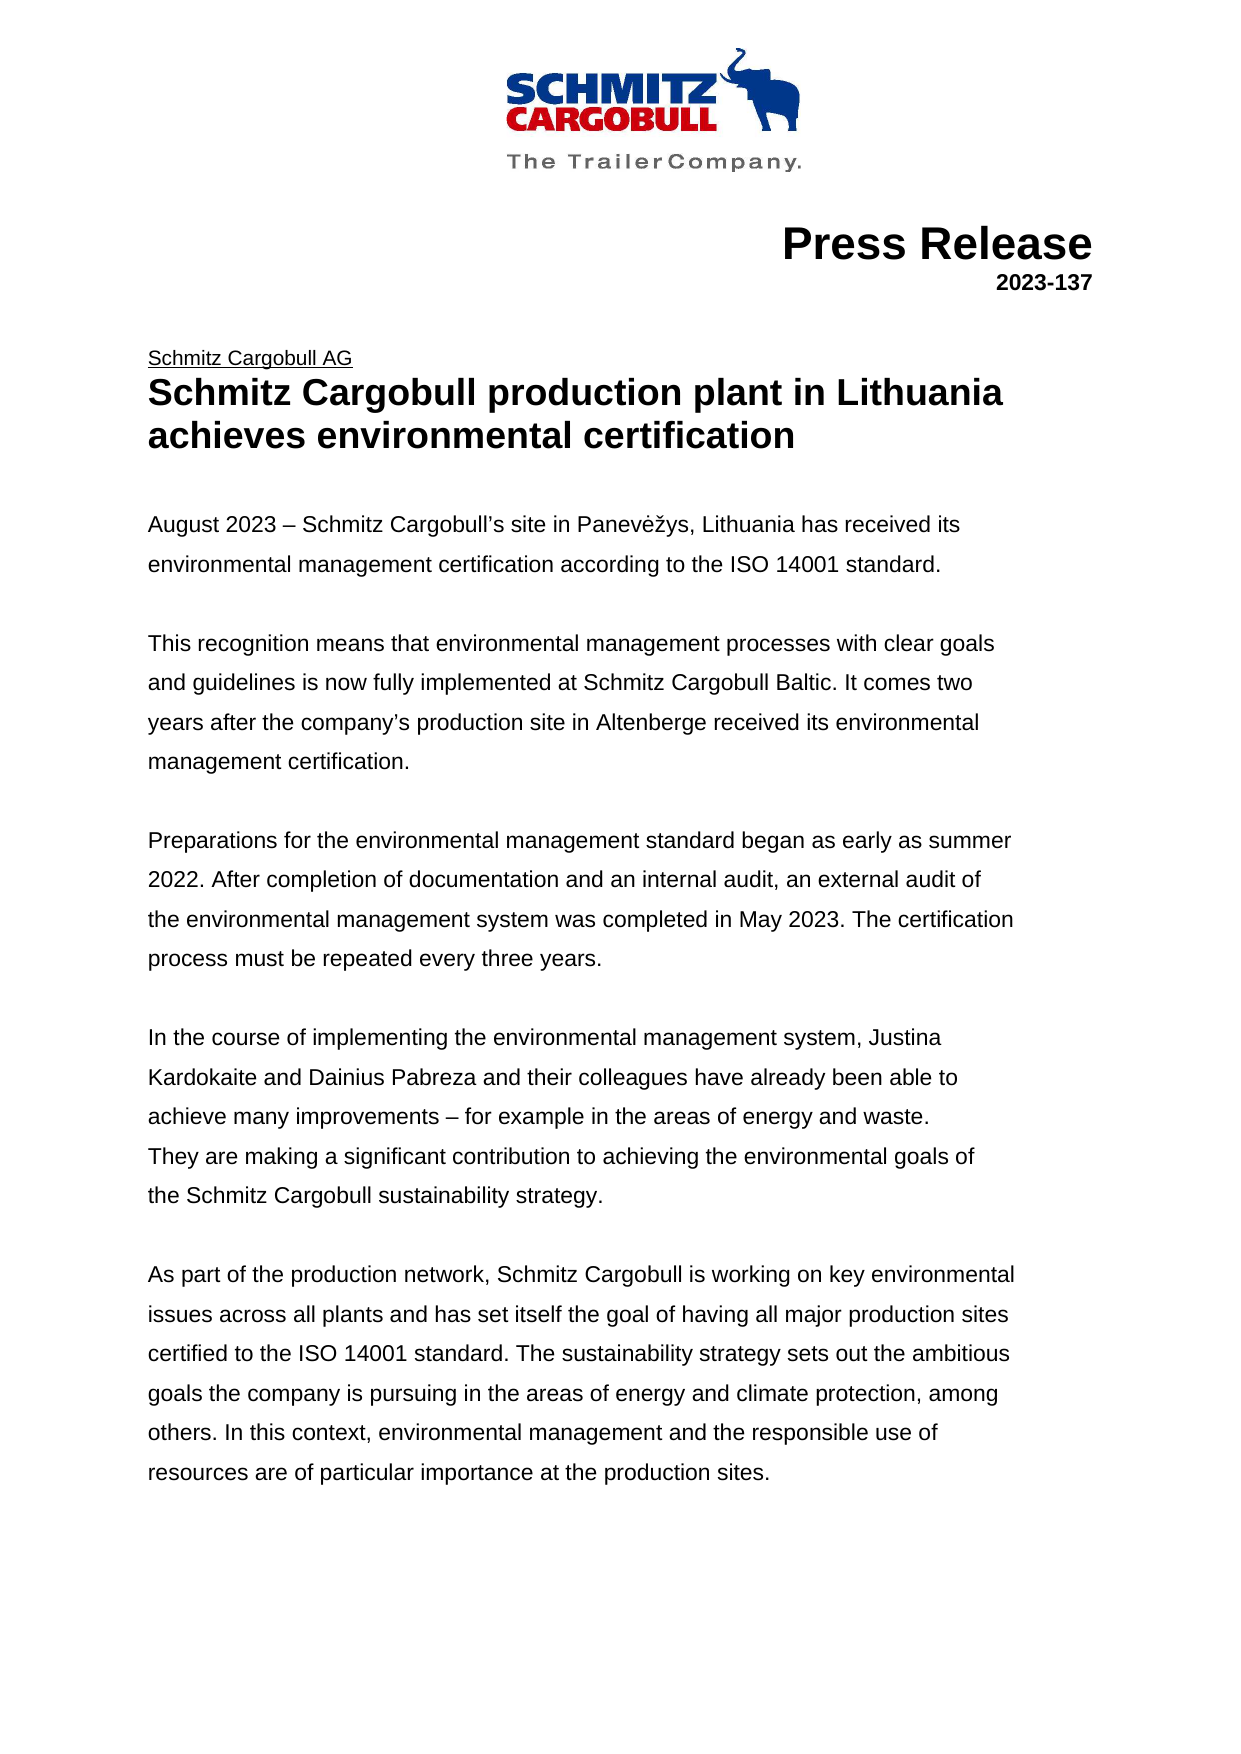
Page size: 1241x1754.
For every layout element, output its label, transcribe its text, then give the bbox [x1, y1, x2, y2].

text This recognition means that environmental management processes with clear goals and guidelines is now fully implemented at Schmitz Cargobull Baltic. It comes two years after the company’s production site in Altenberge received its environmental management certification. [148, 629, 1019, 774]
text Schmitz Cargobull AG [148, 346, 1092, 370]
text August 2023 – Schmitz Cargobull’s site in Panevėžys, Lithuania has received its environmental management certification according to the ISO 14001 standard. [148, 511, 1019, 577]
text 2023-137 [148, 269, 1092, 296]
text Press Release [443, 216, 1092, 269]
text In the course of implementing the environmental management system, Justina Kardokaite and Dainius Pabreza and their colleagues have already been able to achieve many improvements – for example in the areas of energy and waste. They are making a significant contribution to achieving the environmental goals of the Schmitz Cargobull sustainability strategy. [148, 1024, 1019, 1209]
text Preparations for the environmental management standard began as early as summer 2022. After completion of documentation and an internal audit, an external audit of the environmental management system was completed in May 2023. The certification process must be repeated every three years. [148, 827, 1019, 972]
text As part of the production network, Schmitz Cargobull is working on key environmental issues across all plants and has set itself the goal of having all major production sites certified to the ISO 14001 standard. The sustainability strategy sets out the ambitious goals the company is pursuing in the areas of energy and climate protection, among others. In this context, environmental management and the responsible use of resources are of particular importance at the production sites. [148, 1261, 1019, 1485]
text Schmitz Cargobull production plant in Lithuania achieves environmental certification [148, 370, 1092, 456]
picture [506, 48, 801, 172]
